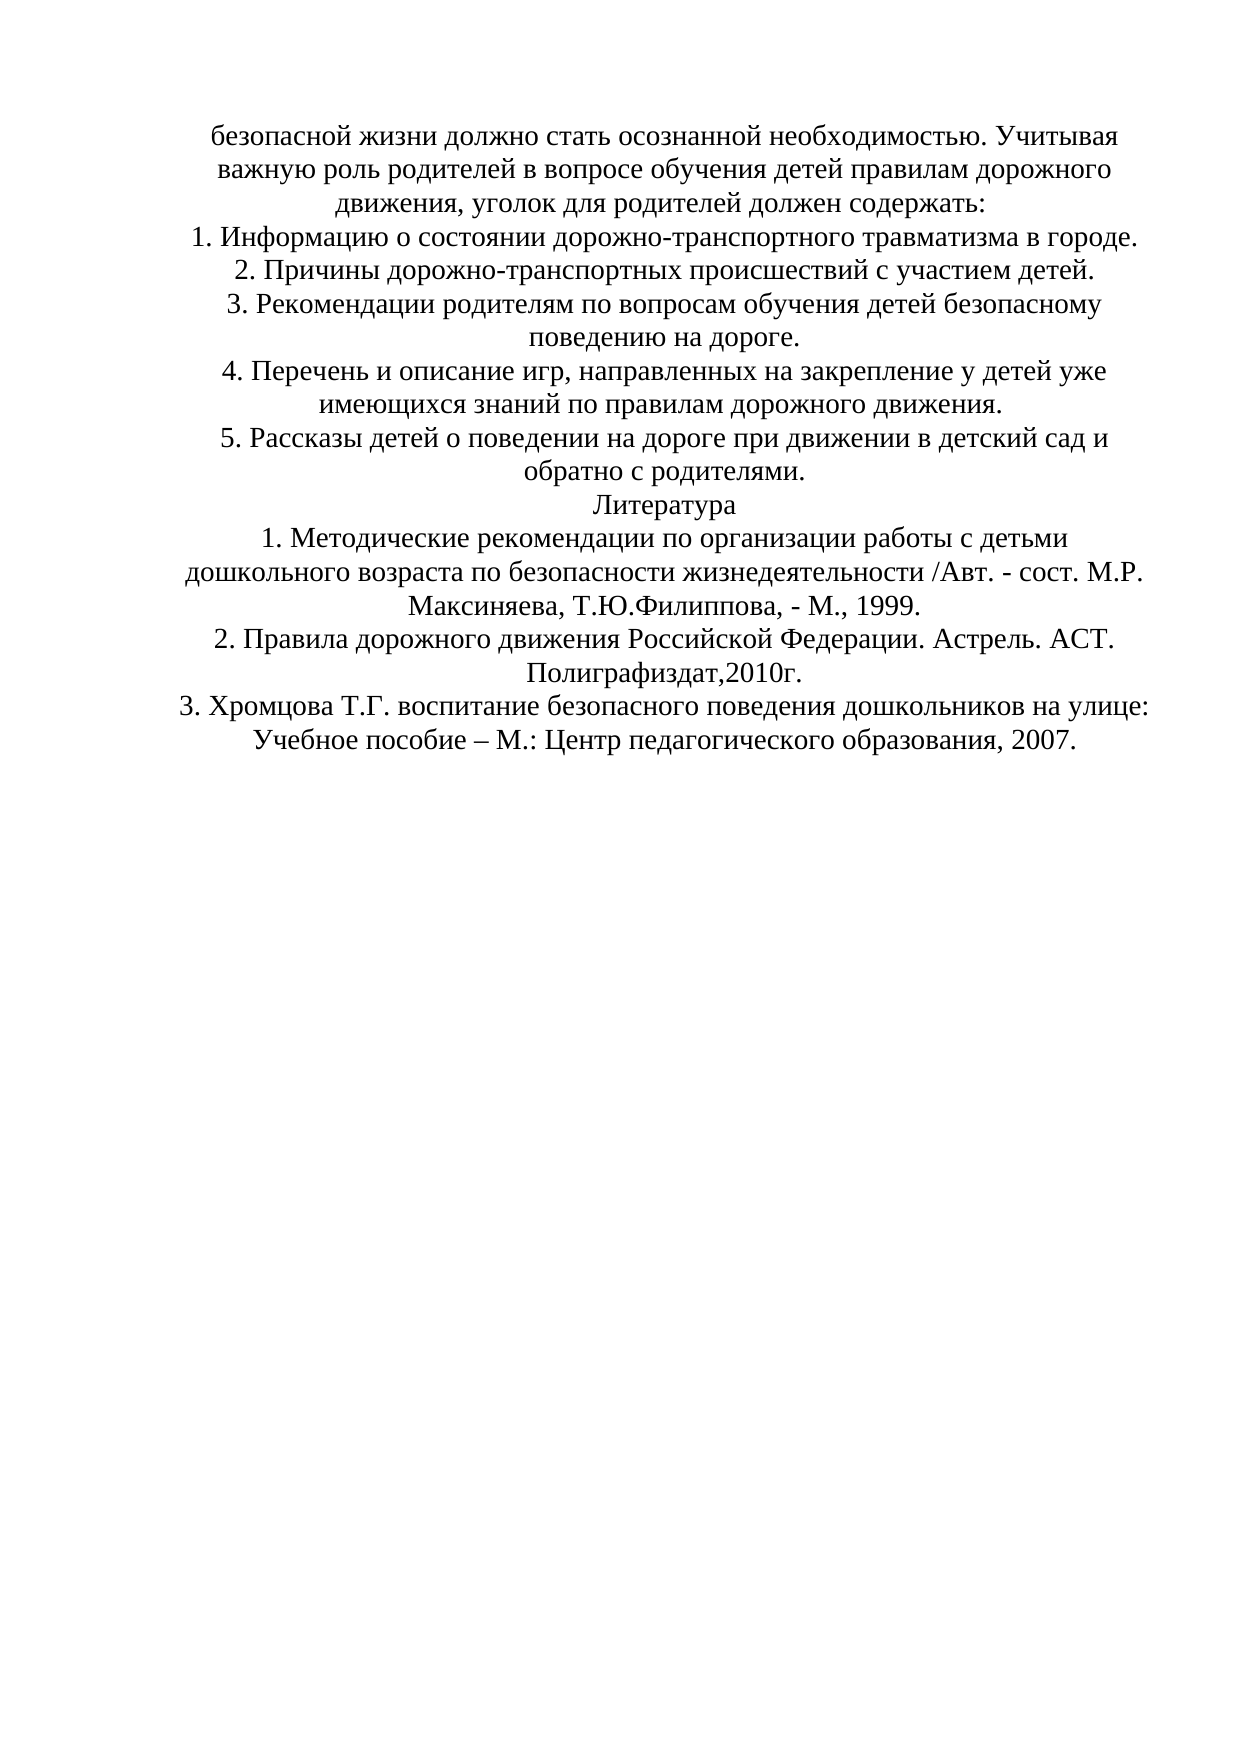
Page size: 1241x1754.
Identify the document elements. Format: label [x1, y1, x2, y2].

text [177, 118, 1152, 755]
